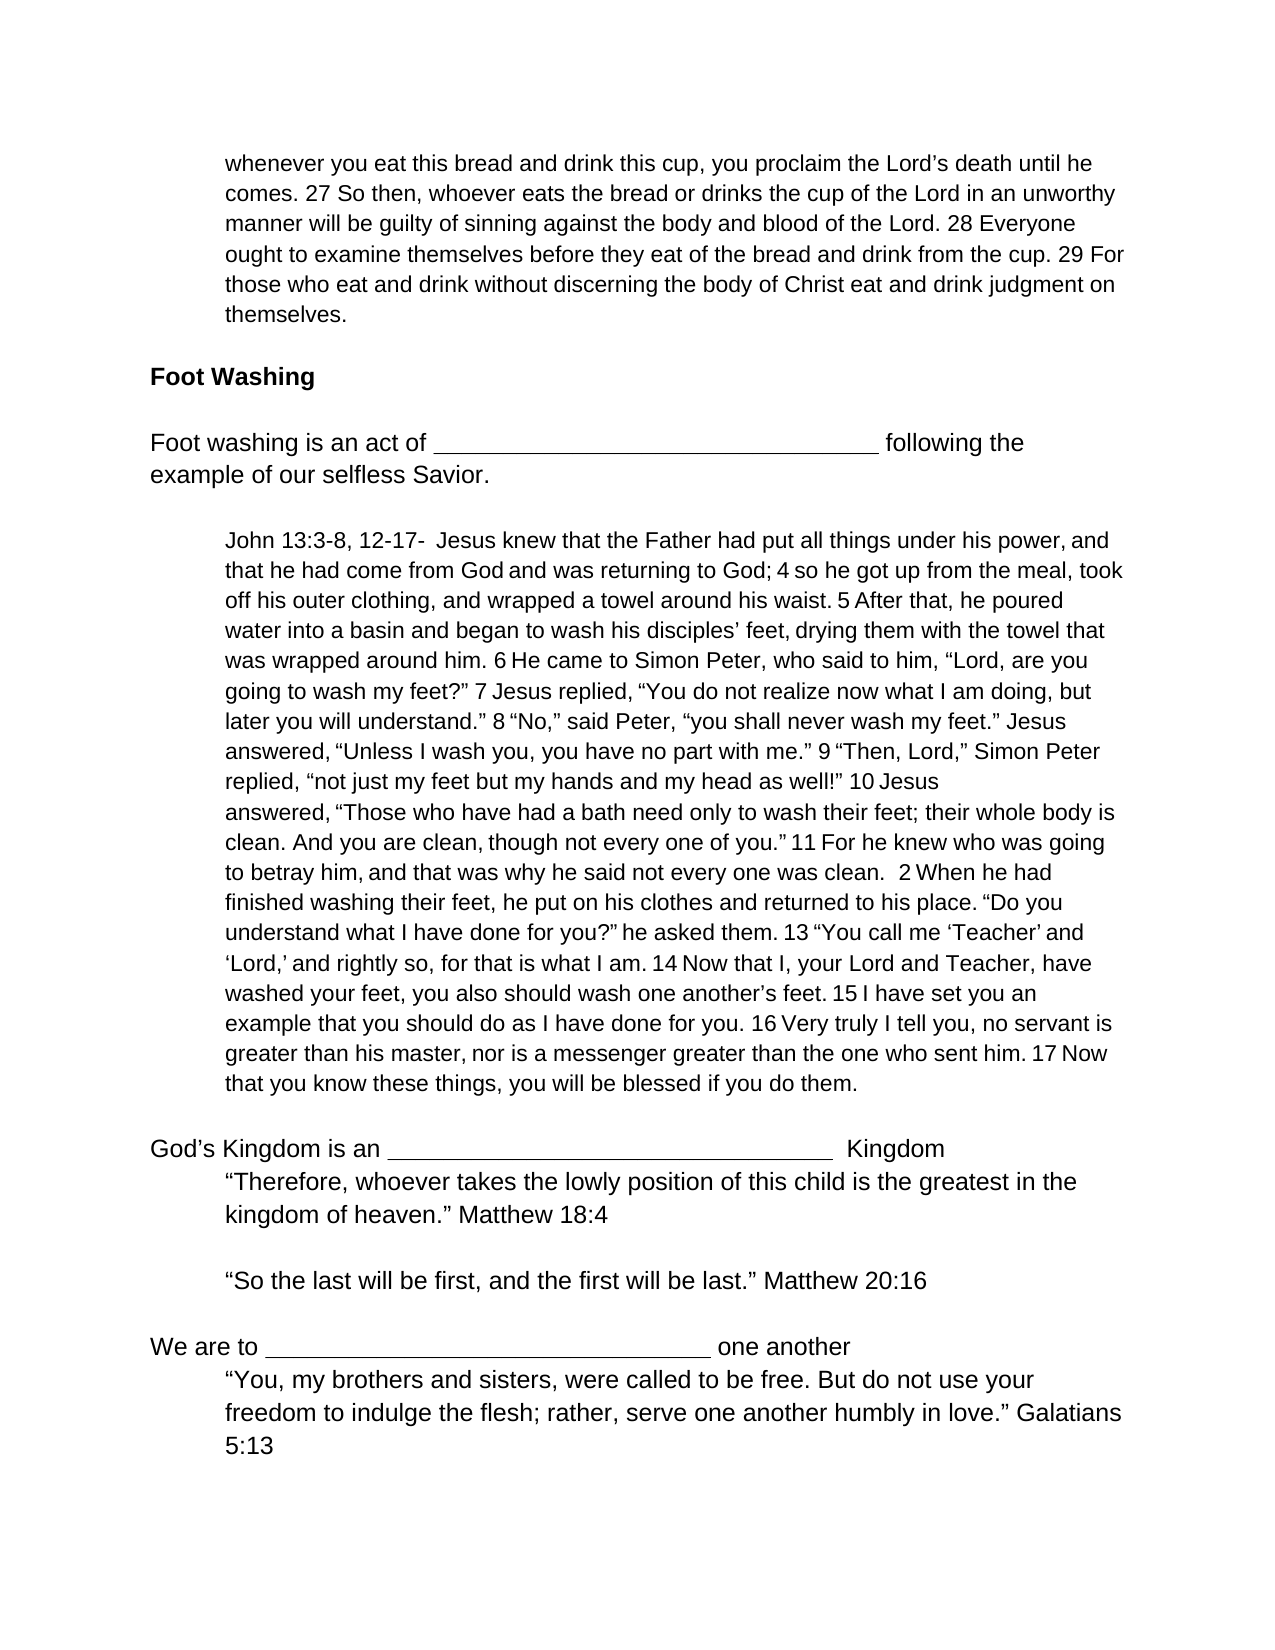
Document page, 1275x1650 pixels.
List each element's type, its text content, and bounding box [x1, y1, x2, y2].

text Foot Washing [150, 361, 1125, 390]
text Foot washing is an act of ________________________________ following the example of our selfless Savior. [150, 427, 1125, 489]
text We are to ________________________________ one another [150, 1332, 1125, 1360]
text “You, my brothers and sisters, were called to be free. But do not use your freedom to indulge the flesh; rather, serve one another humbly in love.” Galatians 5:13 [225, 1365, 1125, 1459]
text “Therefore, whoever takes the lowly position of this child is the greatest in the kingdom of heaven.” Matthew 18:4 [225, 1167, 1125, 1228]
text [225, 150, 1125, 327]
text “So the last will be first, and the first will be last.” Matthew 20:16 [150, 1266, 1125, 1294]
text John 13:3-8, 12-17- Jesus knew that the Father had put all things under his power, and that he had come from God and was returning to God; 4 so he got up from the meal, took off his outer clothing, and wrapped a towel around his waist. 5 After that, he poured water into a basin and began to wash his disciples’ feet, drying them with the towel that was wrapped around him. 6 He came to Simon Peter, who said to him, “Lord, are you going to wash my feet?” 7 Jesus replied, “You do not realize now what I am doing, but later you will understand.” 8 “No,” said Peter, “you shall never wash my feet.” Jesus answered, “Unless I wash you, you have no part with me.” 9 “Then, Lord,” Simon Peter replied, “not just my feet but my hands and my head as well!” 10 Jesus answered, “Those who have had a bath need only to wash their feet; their whole body is clean. And you are clean, though not every one of you.” 11 For he knew who was going to betray him, and that was why he said not every one was clean. 2 When he had finished washing their feet, he put on his clothes and returned to his place. “Do you understand what I have done for you?” he asked them. 13 “You call me ‘Teacher’ and ‘Lord,’ and rightly so, for that is what I am. 14 Now that I, your Lord and Teacher, have washed your feet, you also should wash one another’s feet. 15 I have set you an example that you should do as I have done for you. 16 Very truly I tell you, no servant is greater than his master, nor is a messenger greater than the one who sent him. 17 Now that you know these things, you will be blessed if you do them. [225, 527, 1125, 1097]
text God’s Kingdom is an ________________________________ Kingdom [150, 1133, 1125, 1162]
